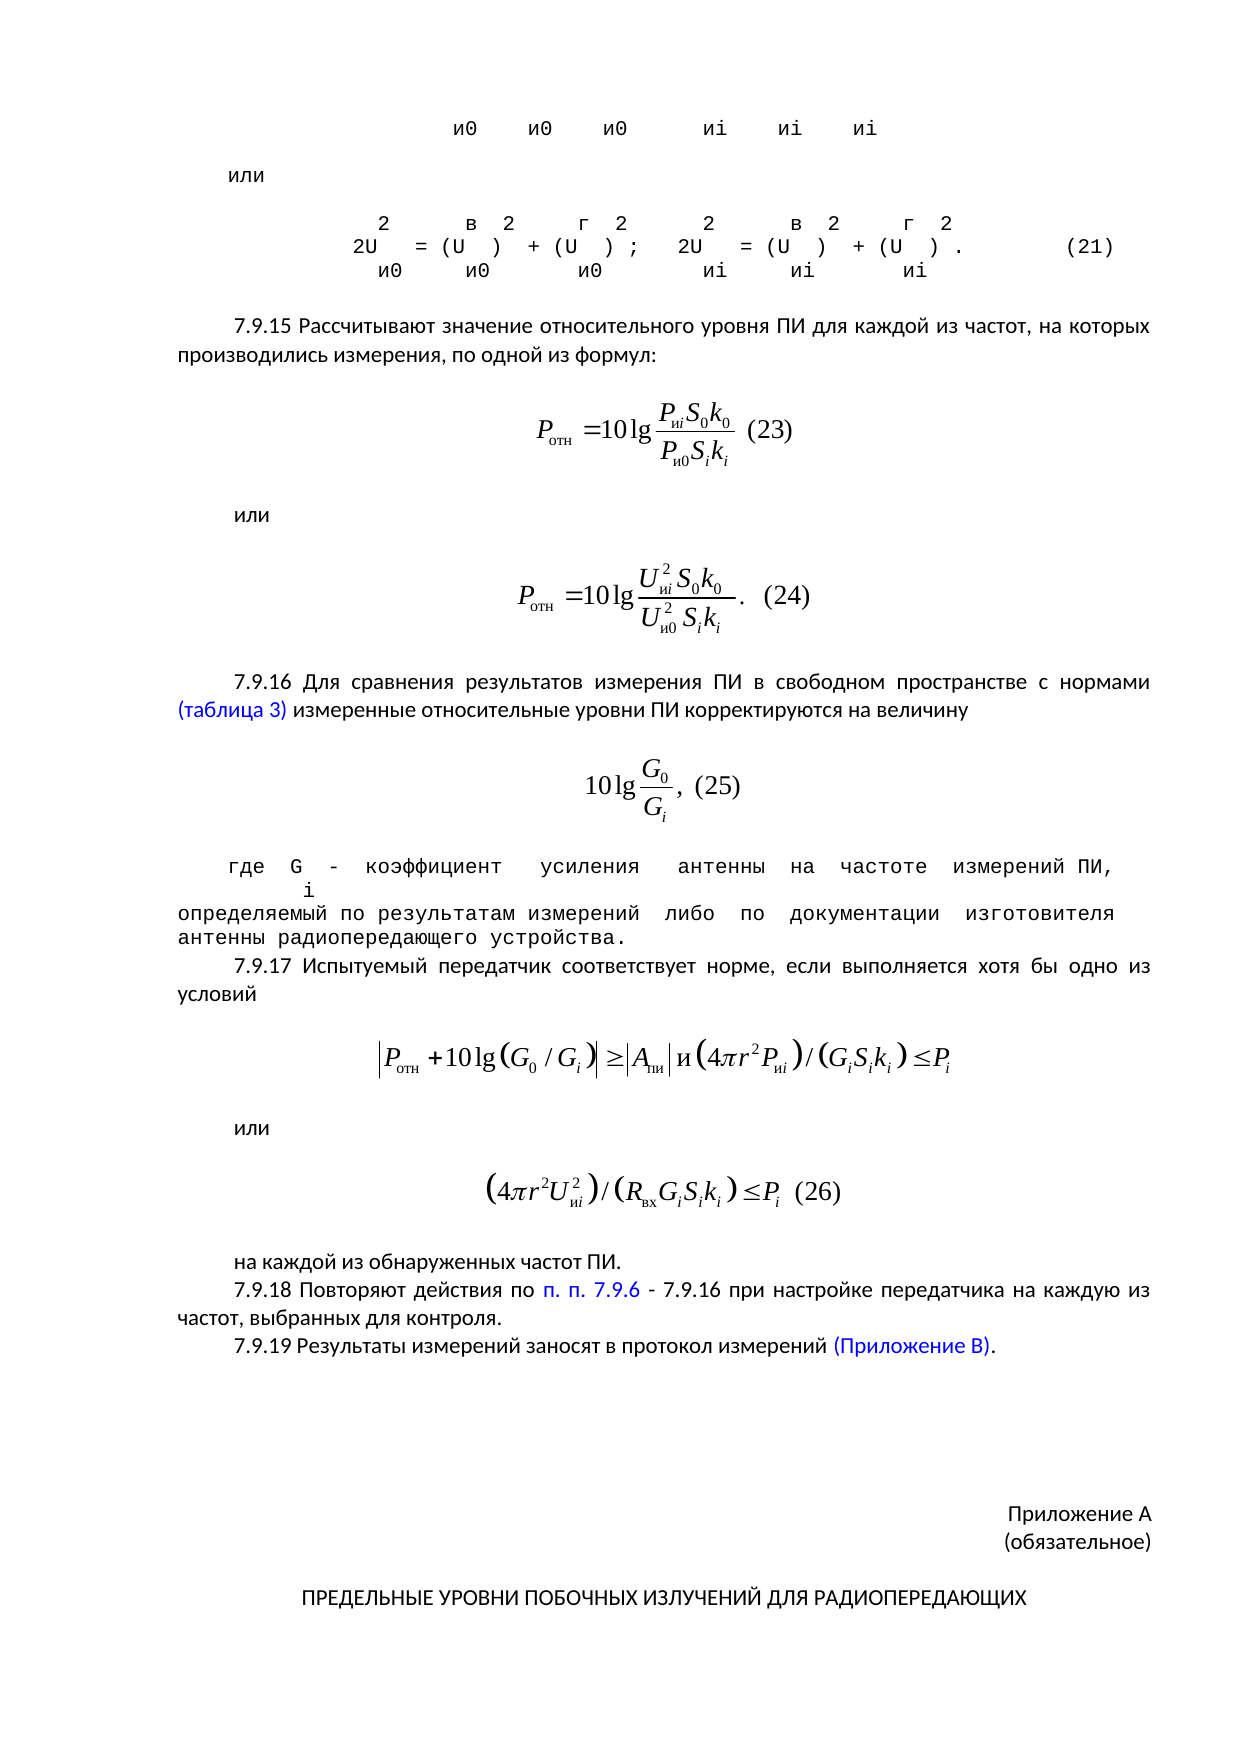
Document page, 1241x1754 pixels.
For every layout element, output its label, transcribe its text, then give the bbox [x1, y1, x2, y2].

text и0 и0 и0 иi иi иi [177, 118, 1152, 142]
text 7.9.15 Рассчитывают значение относительного уровня ПИ для каждой из частот, на которых производились измерения, по одной из формул: [177, 312, 1152, 368]
text и0 и0 и0 иi иi иi [177, 260, 1152, 284]
text или [177, 500, 1152, 528]
text или [177, 1113, 1152, 1141]
text ПРЕДЕЛЬНЫЕ УРОВНИ ПОБОЧНЫХ ИЗЛУЧЕНИЙ ДЛЯ РАДИОПЕРЕДАЮЩИХ [177, 1583, 1152, 1611]
text или [177, 165, 1152, 189]
text антенны радиопередающего устройства. [177, 927, 1152, 951]
text на каждой из обнаруженных частот ПИ. [177, 1247, 1152, 1275]
text i [177, 880, 1152, 903]
text 2 в 2 г 2 2 в 2 г 2 [177, 213, 1152, 236]
text 7.9.17 Испытуемый передатчик соответствует норме, если выполняется хотя бы одно из условий [177, 951, 1152, 1007]
text определяемый по результатам измерений либо по документации изготовителя [177, 903, 1152, 927]
text 7.9.16 Для сравнения результатов измерения ПИ в свободном пространстве с нормами (таблица 3) измеренные относительные уровни ПИ корректируются на величину [177, 667, 1152, 723]
text 2U = (U ) + (U ) ; 2U = (U ) + (U ) . (21) [177, 236, 1152, 260]
text 7.9.19 Результаты измерений заносят в протокол измерений (Приложение В). [177, 1331, 1152, 1359]
text 7.9.18 Повторяют действия по п. п. 7.9.6 - 7.9.16 при настройке передатчика на каждую из частот, выбранных для контроля. [177, 1275, 1152, 1331]
text (обязательное) [177, 1527, 1152, 1555]
text где G - коэффициент усиления антенны на частоте измерений ПИ, [177, 856, 1152, 880]
text Приложение А [177, 1499, 1152, 1527]
